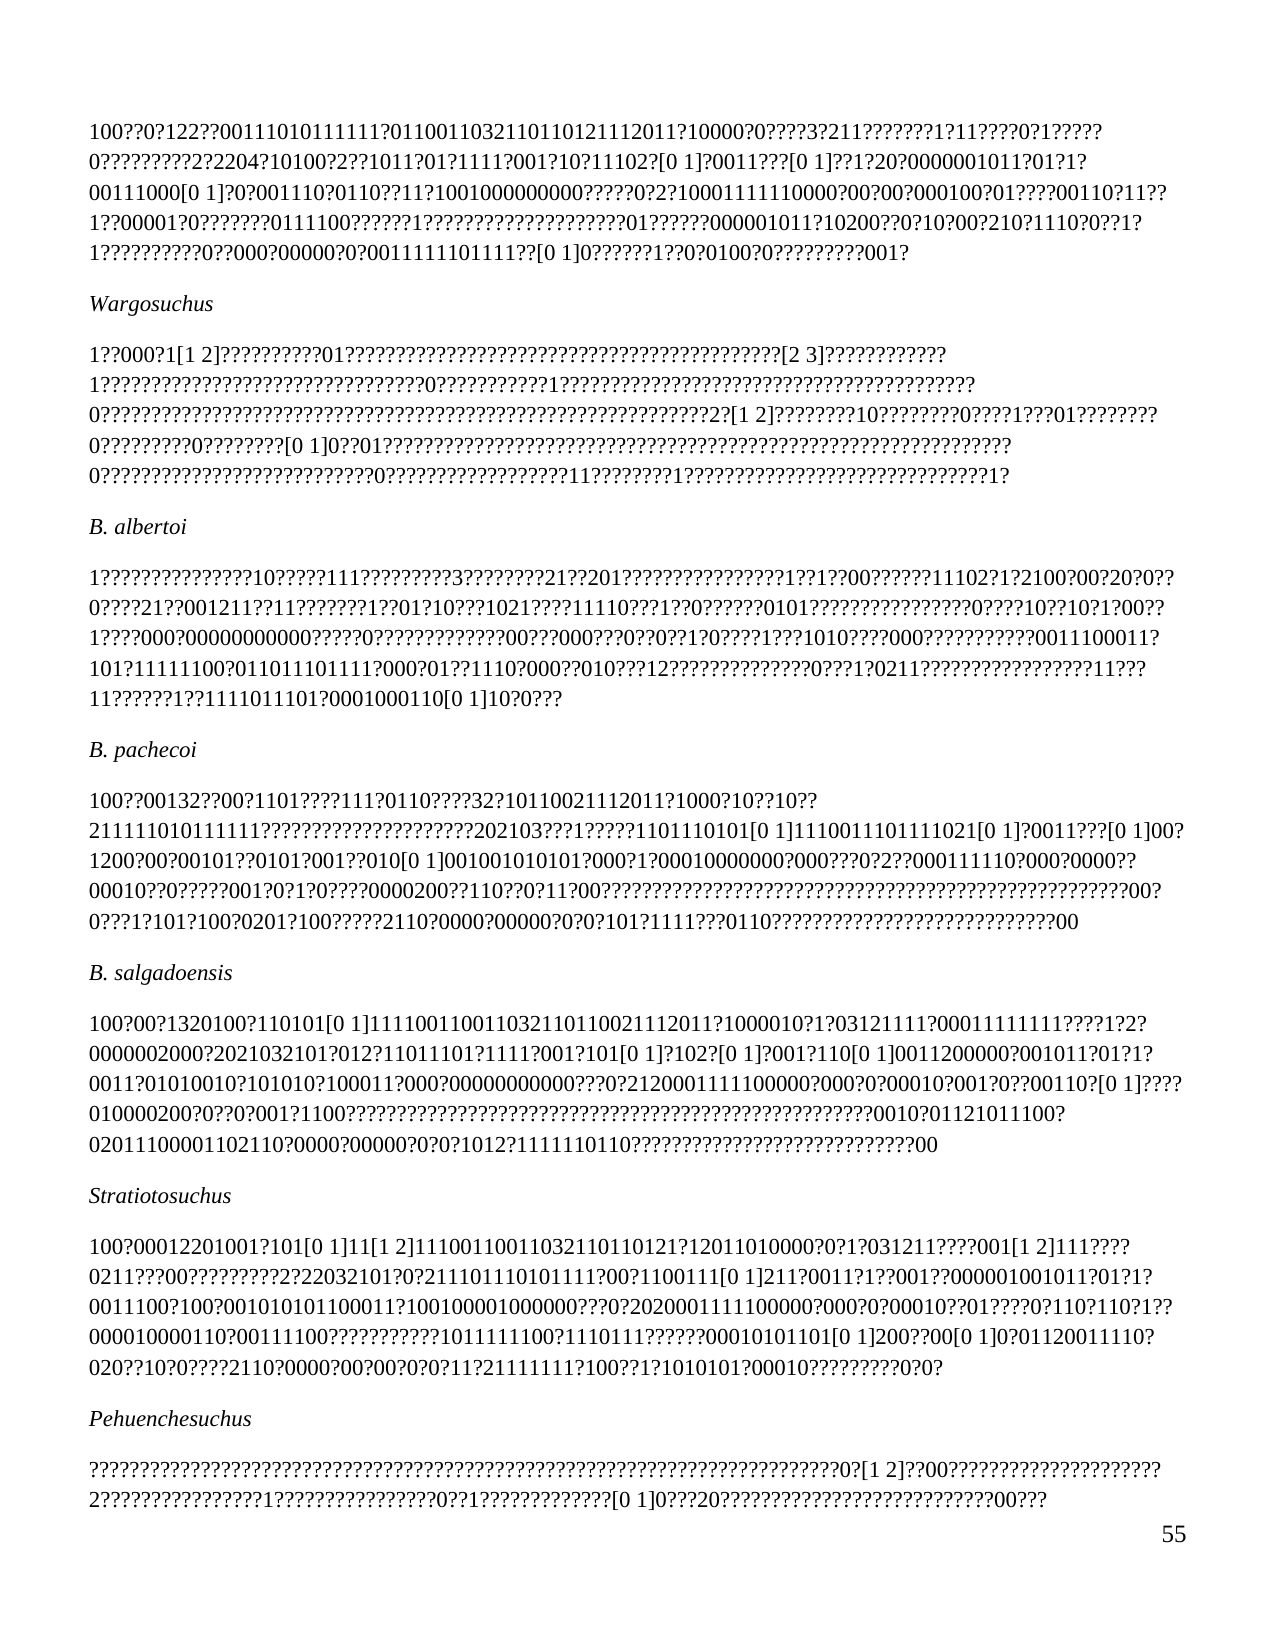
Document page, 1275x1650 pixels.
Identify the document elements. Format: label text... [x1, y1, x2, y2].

text 100?00?1320100?110101[0 1]111100110011032110110021112011?1000010?1?03121111?00011111111????1?2?0000002000?2021032101?012?11011101?1111?001?101[0 1]?102?[0 1]?001?110[0 1]0011200000?001011?01?1?0011?01010010?101010?100011?000?00000000000???0?2120001111100000?000?0?00010?001?0??00110?[0 1]????010000200?0??0?001?1100????????????????????????????????????????????????????0010?01121011100?02011100001102110?0000?00000?0?0?1012?1111110110????????????????????????????00 [89, 1010, 1186, 1157]
text 1??000?1[1 2]??????????01???????????????????????????????????????????[2 3]????????????1????????????????????????????????0???????????1?????????????????????????????????????????0????????????????????????????????????????????????????????????2?[1 2]????????10????????0????1???01????????0?????????0????????[0 1]0??01??????????????????????????????????????????????????????????????0???????????????????????????0??????????????????11????????1??????????????????????????????1? [89, 341, 1186, 488]
text B. albertoi [89, 513, 1186, 539]
text B. salgadoensis [89, 959, 1186, 985]
text 1???????????????10?????111?????????3????????21??201????????????????1??1??00??????11102?1?2100?00?20?0??0????21??001211??11???????1??01?10???1021????11110???1??0??????0101????????????????0????10??10?1?00??1????000?00000000000?????0?????????????00???000???0??0??1?0????1???1010????000???????????0011100011?101?11111100?011011101111?000?01??1110?000??010???12??????????????0???1?0211?????????????????11???11??????1??1111011101?0001000110[0 1]10?0??? [89, 564, 1186, 711]
text Pehuenchesuchus [89, 1404, 1186, 1431]
text 100?00012201001?101[0 1]11[1 2]11100110011032110110121?12011010000?0?1?031211????001[1 2]111????0211???00?????????2?22032101?0?211101110101111?00?1100111[0 1]211?0011?1??001??000001001011?01?1?0011100?100?001010101100011?100100001000000???0?2020001111100000?000?0?00010??01????0?110?110?1??000010000110?00111100???????????1011111100?1110111??????00010101101[0 1]200??00[0 1]0?01120011110?020??10?0????2110?0000?00?00?0?0?11?21111111?100??1?1010101?00010?????????0?0? [89, 1233, 1186, 1380]
text 100??00132??00?1101????111?0110????32?10110021112011?1000?10??10??211111010111111?????????????????????202103???1?????1101110101[0 1]1110011101111021[0 1]?0011???[0 1]00?1200?00?00101??0101?001??010[0 1]001001010101?000?1?00010000000?000???0?2??000111110?000?0000??00010??0?????001?0?1?0????0000200??110??0?11?00????????????????????????????????????????????????????00?0???1?101?100?0201?100?????2110?0000?00000?0?0?101?1111???0110????????????????????????????00 [89, 787, 1186, 934]
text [89, 1456, 1186, 1512]
text Wargosuchus [89, 290, 1186, 316]
text B. pachecoi [89, 736, 1186, 762]
text Stratiotosuchus [89, 1182, 1186, 1208]
text 100??0?122??00111010111111?0110011032110110121112011?10000?0????3?211???????1?11????0?1?????0?????????2?2204?10100?2??1011?01?1111?001?10?11102?[0 1]?0011???[0 1]??1?20?0000001011?01?1?00111000[0 1]?0?001110?0110??11?1001000000000?????0?2?10001111110000?00?00?000100?01????00110?11??1??00001?0???????0111100??????1????????????????????01??????000001011?10200??0?10?00?210?1110?0??1?1??????????0??000?00000?0?0011111101111??[0 1]0??????1??0?0100?0?????????001? [89, 118, 1186, 265]
